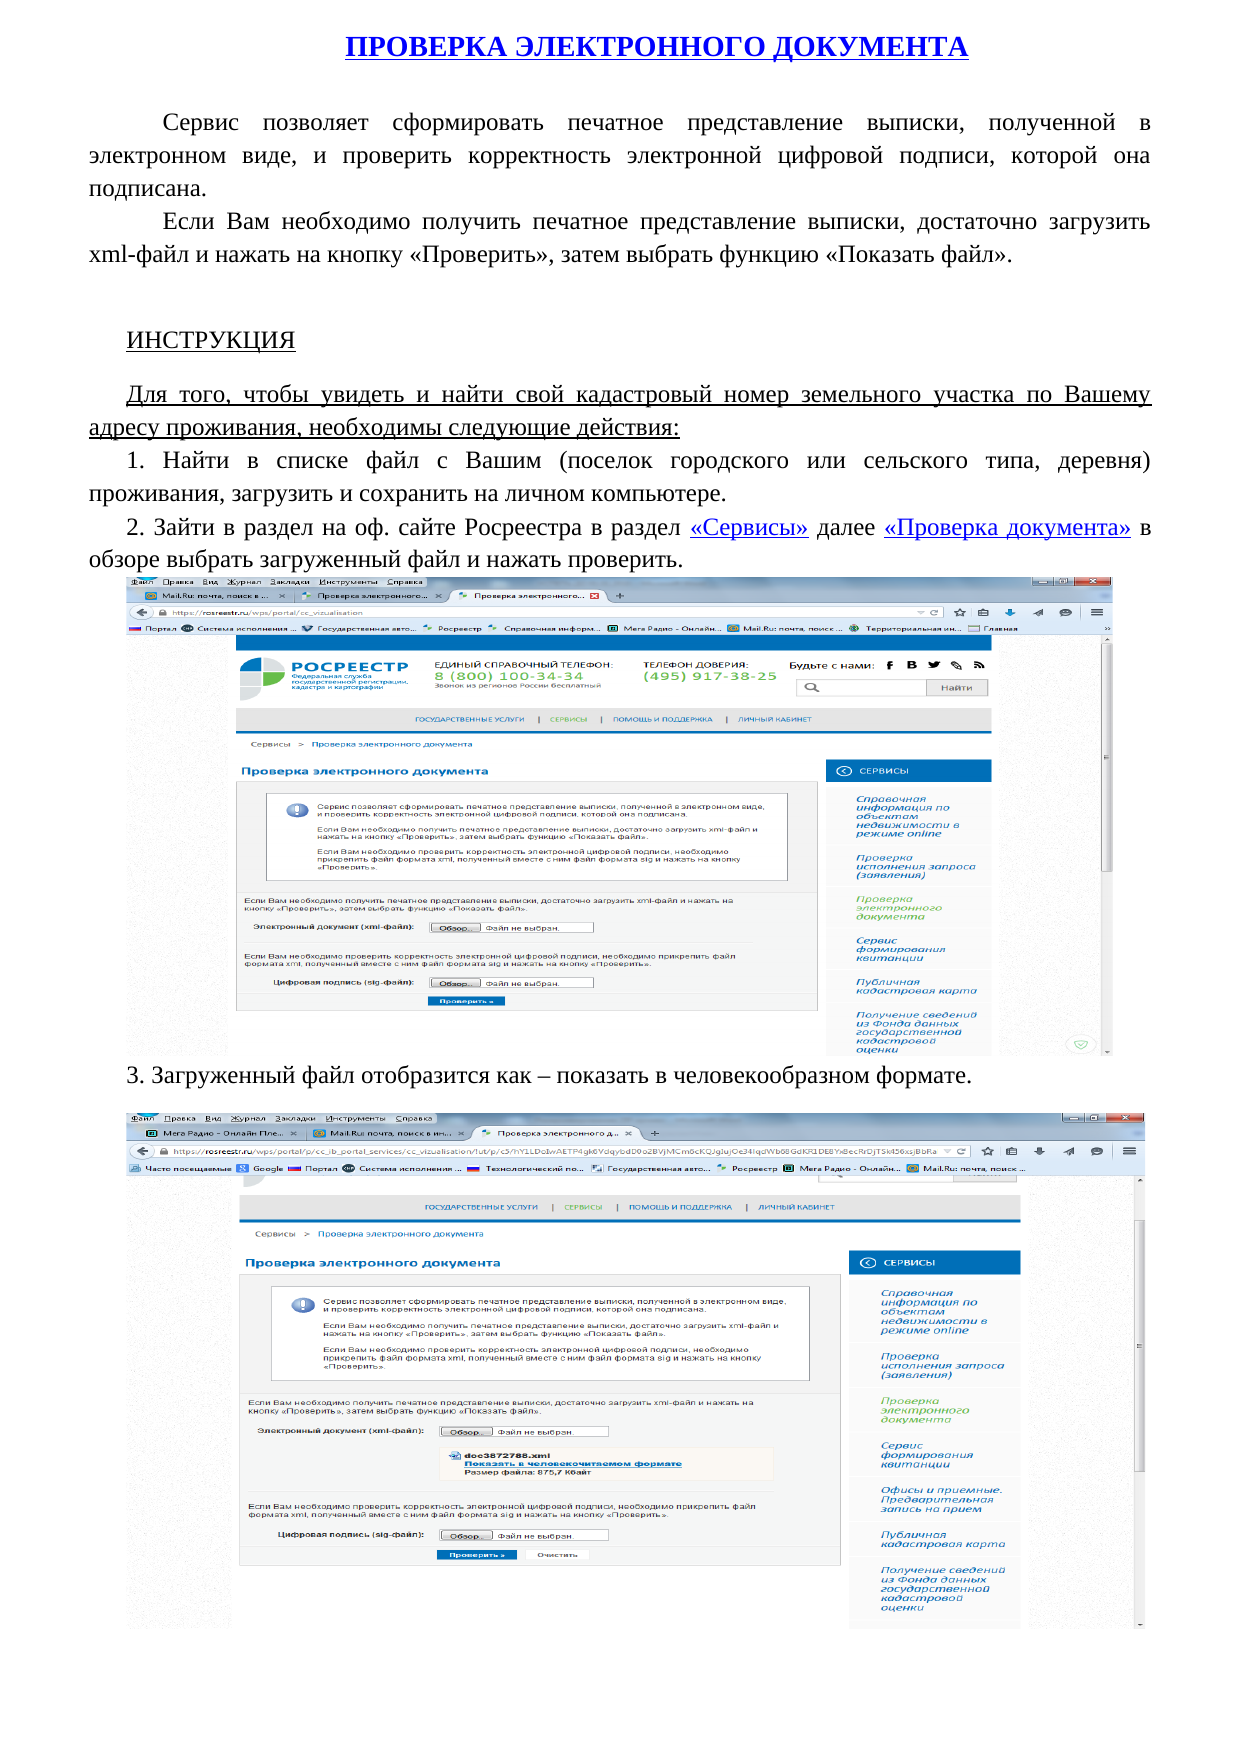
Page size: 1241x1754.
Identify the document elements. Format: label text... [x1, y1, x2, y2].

picture [126, 577, 1113, 1056]
picture [126, 1113, 1146, 1629]
text Для того, чтобы увидеть и найти свой кадастровый номер земельного участка по Вашему адресу проживания, необходимы следующие действия: [89, 379, 1152, 441]
text ИНСТРУКЦИЯ [126, 326, 1152, 354]
text Если Вам необходимо получить печатное представление выписки, достаточно загрузить xml-файл и нажать на кнопку «Проверить», затем выбрать функцию «Показать файл». [89, 206, 1152, 267]
text 2. Зайти в раздел на оф. сайте Росреестра в раздел «Сервисы» далее «Проверка документа» в обзоре выбрать загруженный файл и нажать проверить. [89, 512, 1152, 573]
text 3. Загруженный файл отобразится как – показать в человекообразном формате. [126, 1060, 1152, 1089]
text 1. Найти в списке файл с Вашим (поселок городского или сельского типа, деревня) проживания, загрузить и сохранить на личном компьютере. [89, 446, 1152, 507]
text Сервис позволяет сформировать печатное представление выписки, полученной в электронном виде, и проверить корректность электронной цифровой подписи, которой она подписана. [89, 107, 1152, 201]
text ПРОВЕРКА ЭЛЕКТРОННОГО ДОКУМЕНТА [89, 29, 1152, 63]
